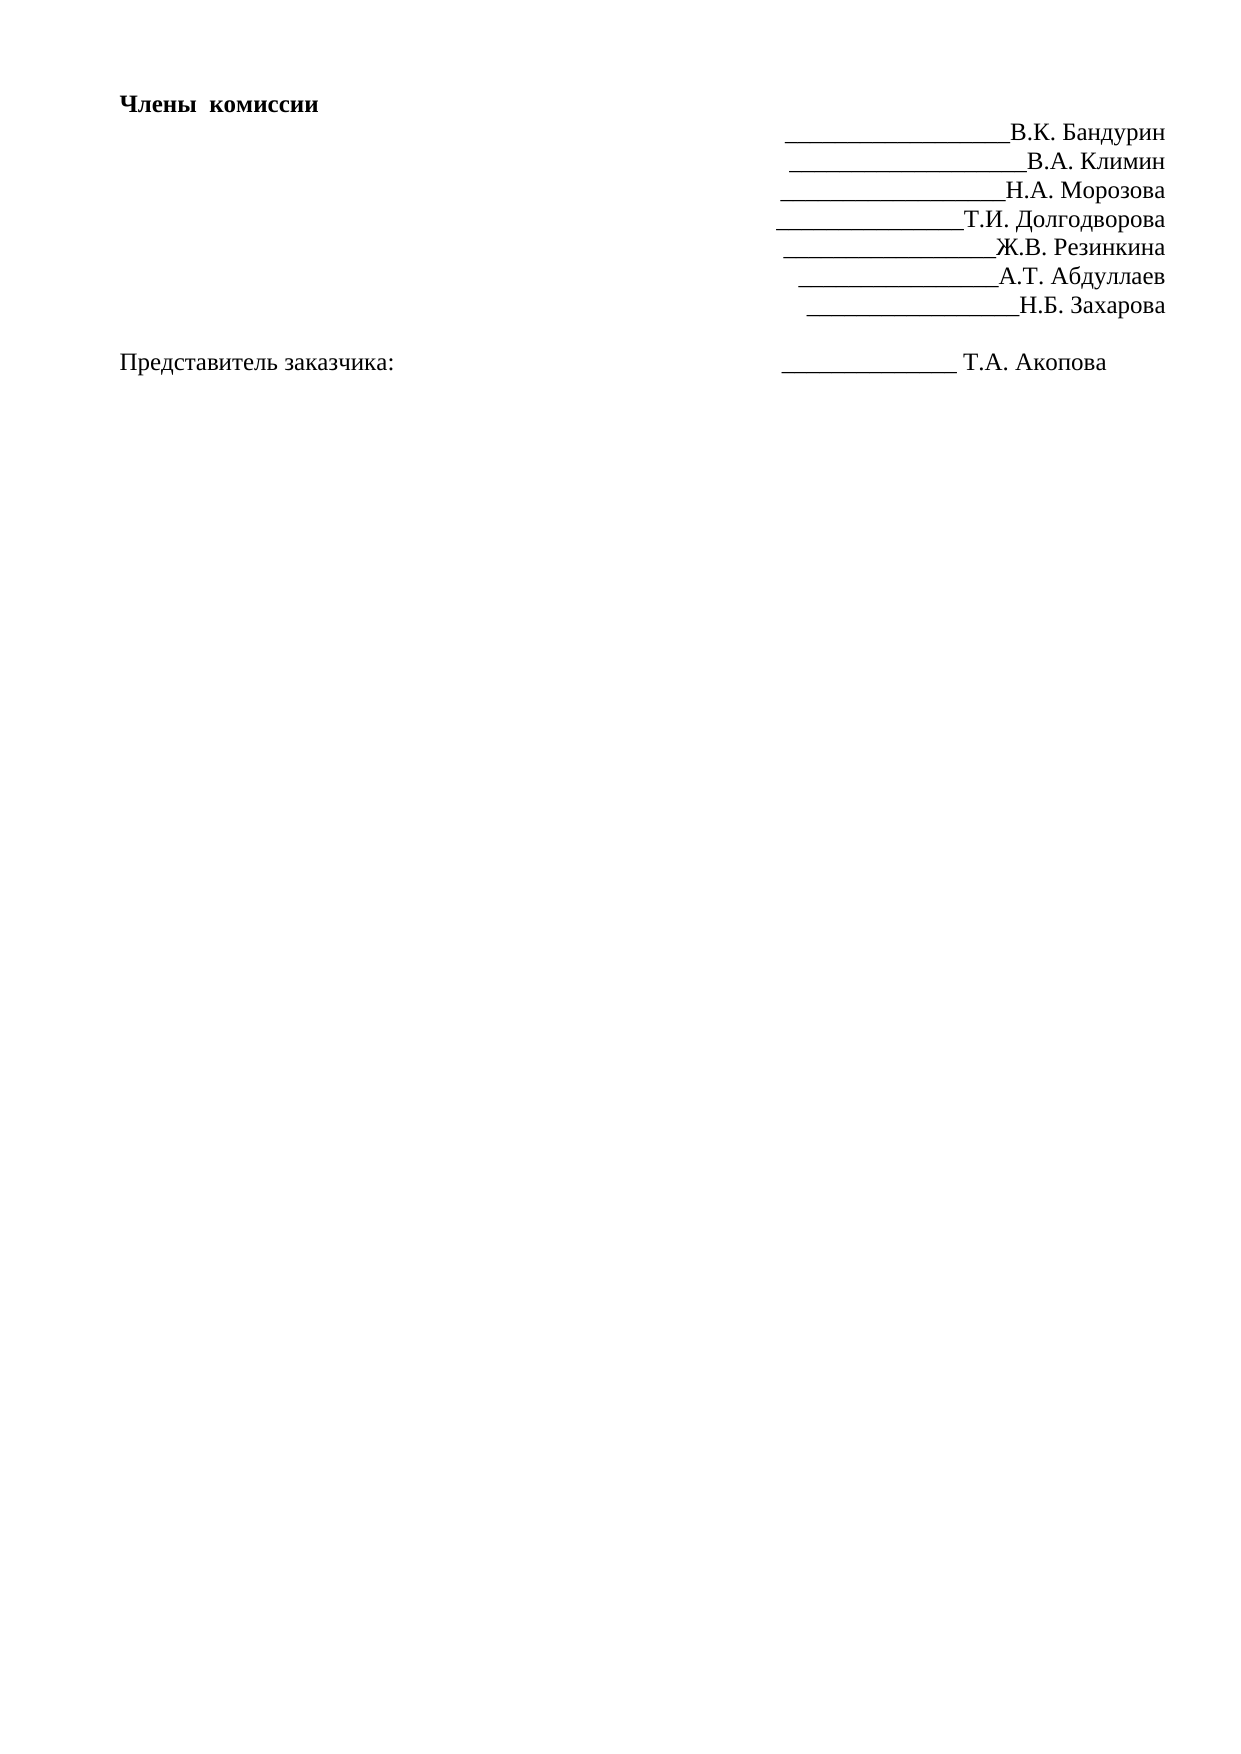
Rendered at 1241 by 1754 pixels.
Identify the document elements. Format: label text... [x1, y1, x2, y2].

text Члены комиссии [119, 89, 1165, 117]
text ________________А.Т. Абдуллаев [119, 261, 1165, 290]
text _________________Н.Б. Захарова [119, 290, 1165, 319]
text Представитель заказчика: ______________ Т.А. Акопова [119, 347, 1165, 376]
text _______________Т.И. Долгодворова [119, 204, 1165, 232]
text ___________________В.А. Климин [119, 146, 1165, 175]
text __________________Н.А. Морозова [119, 175, 1165, 204]
text _________________Ж.В. Резинкина [119, 232, 1165, 261]
text __________________В.К. Бандурин [119, 117, 1165, 146]
